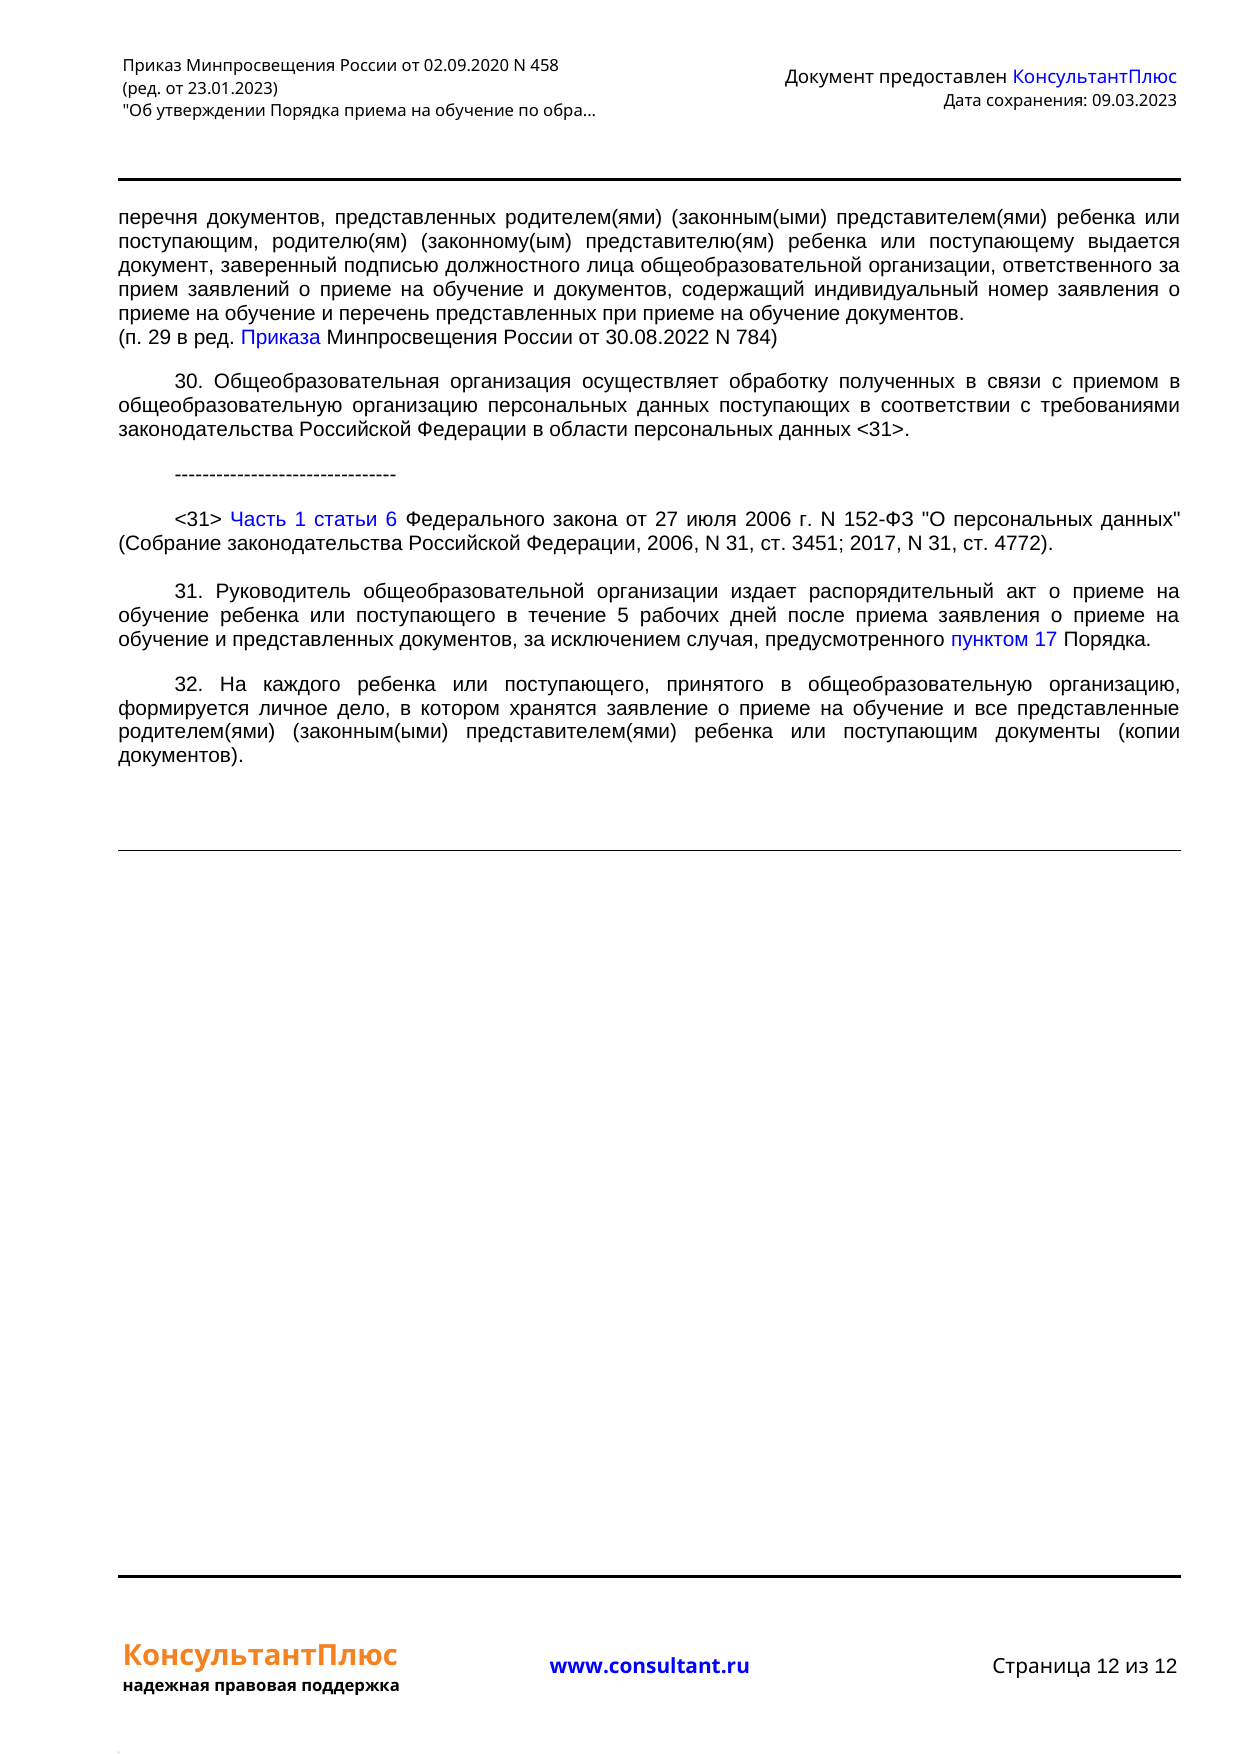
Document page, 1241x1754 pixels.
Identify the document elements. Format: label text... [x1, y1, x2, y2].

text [118, 205, 1181, 324]
text 31. Руководитель общеобразовательной организации издает распорядительный акт о приеме на обучение ребенка или поступающего в течение 5 рабочих дней после приема заявления о приеме на обучение и представленных документов, за исключением случая, предусмотренного пунктом 17 Порядка. [118, 579, 1181, 651]
text <31> Часть 1 статьи 6 Федерального закона от 27 июля 2006 г. N 152-ФЗ "О персональных данных" (Собрание законодательства Российской Федерации, 2006, N 31, ст. 3451; 2017, N 31, ст. 4772). [118, 507, 1181, 555]
text (п. 29 в ред. Приказа Минпросвещения России от 30.08.2022 N 784) [118, 324, 1181, 348]
text -------------------------------- [118, 462, 1181, 486]
text 32. На каждого ребенка или поступающего, принятого в общеобразовательную организацию, формируется личное дело, в котором хранятся заявление о приеме на обучение и все представленные родителем(ями) (законным(ыми) представителем(ями) ребенка или поступающим документы (копии документов). [118, 671, 1181, 767]
text 30. Общеобразовательная организация осуществляет обработку полученных в связи с приемом в общеобразовательную организацию персональных данных поступающих в соответствии с требованиями законодательства Российской Федерации в области персональных данных <31>. [118, 369, 1181, 441]
